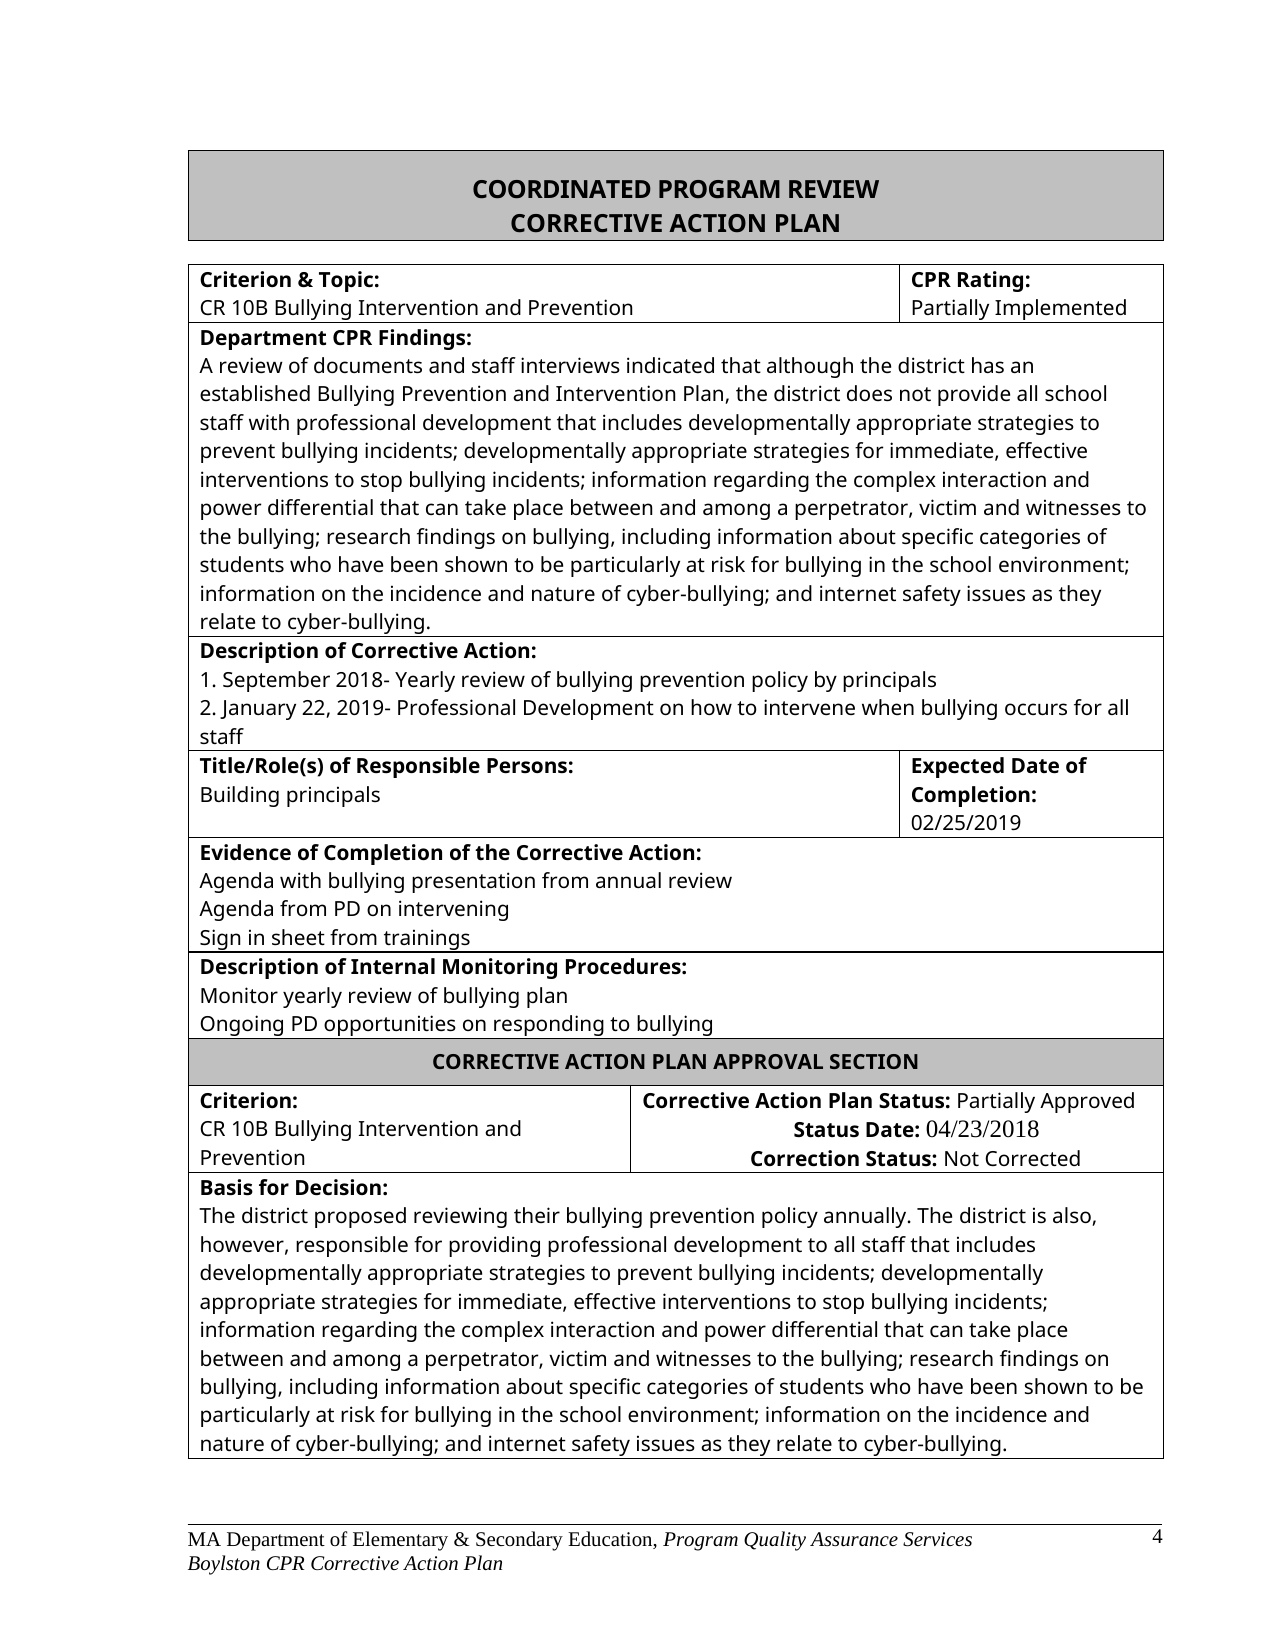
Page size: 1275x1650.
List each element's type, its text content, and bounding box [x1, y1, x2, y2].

table_header Criterion & Topic: CR 10B Bullying Intervention and Prevention [189, 265, 899, 322]
table_cell Corrective Action Plan Status: Partially Approved Status Date: 04/23/2018 Correction Status: Not Corrected [631, 1086, 1163, 1172]
table_cell Basis for Decision: The district proposed reviewing their bullying prevention policy annually. The district is also, however, responsible for providing professional development to all staff that includes developmentally appropriate strategies to prevent bullying incidents; developmentally appropriate strategies for immediate, effective interventions to stop bullying incidents; information regarding the complex interaction and power differential that can take place between and among a perpetrator, victim and witnesses to the bullying; research findings on bullying, including information about specific categories of students who have been shown to be particularly at risk for bullying in the school environment; information on the incidence and nature of cyber-bullying; and internet safety issues as they relate to cyber-bullying. [189, 1173, 1163, 1457]
table_header COORDINATED PROGRAM REVIEW CORRECTIVE ACTION PLAN [189, 151, 1163, 240]
table_header CPR Rating: Partially Implemented [900, 265, 1163, 322]
table_cell Evidence of Completion of the Corrective Action: Agenda with bullying presentation from annual review Agenda from PD on intervening Sign in sheet from trainings [189, 838, 1163, 951]
table_cell Criterion: CR 10B Bullying Intervention and Prevention [189, 1086, 630, 1172]
table_cell Department CPR Findings: A review of documents and staff interviews indicated that although the district has an established Bullying Prevention and Intervention Plan, the district does not provide all school staff with professional development that includes developmentally appropriate strategies to prevent bullying incidents; developmentally appropriate strategies for immediate, effective interventions to stop bullying incidents; information regarding the complex interaction and power differential that can take place between and among a perpetrator, victim and witnesses to the bullying; research findings on bullying, including information about specific categories of students who have been shown to be particularly at risk for bullying in the school environment; information on the incidence and nature of cyber-bullying; and internet safety issues as they relate to cyber-bullying. [189, 323, 1163, 636]
table_cell Description of Corrective Action: 1. September 2018- Yearly review of bullying prevention policy by principals 2. January 22, 2019- Professional Development on how to intervene when bullying occurs for all staff [189, 637, 1163, 750]
table_cell Description of Internal Monitoring Procedures: Monitor yearly review of bullying plan Ongoing PD opportunities on responding to bullying [189, 953, 1163, 1038]
table_cell Expected Date of Completion: 02/25/2019 [900, 751, 1163, 837]
table_cell Title/Role(s) of Responsible Persons: Building principals [189, 751, 899, 837]
table_cell CORRECTIVE ACTION PLAN APPROVAL SECTION [189, 1039, 1163, 1085]
